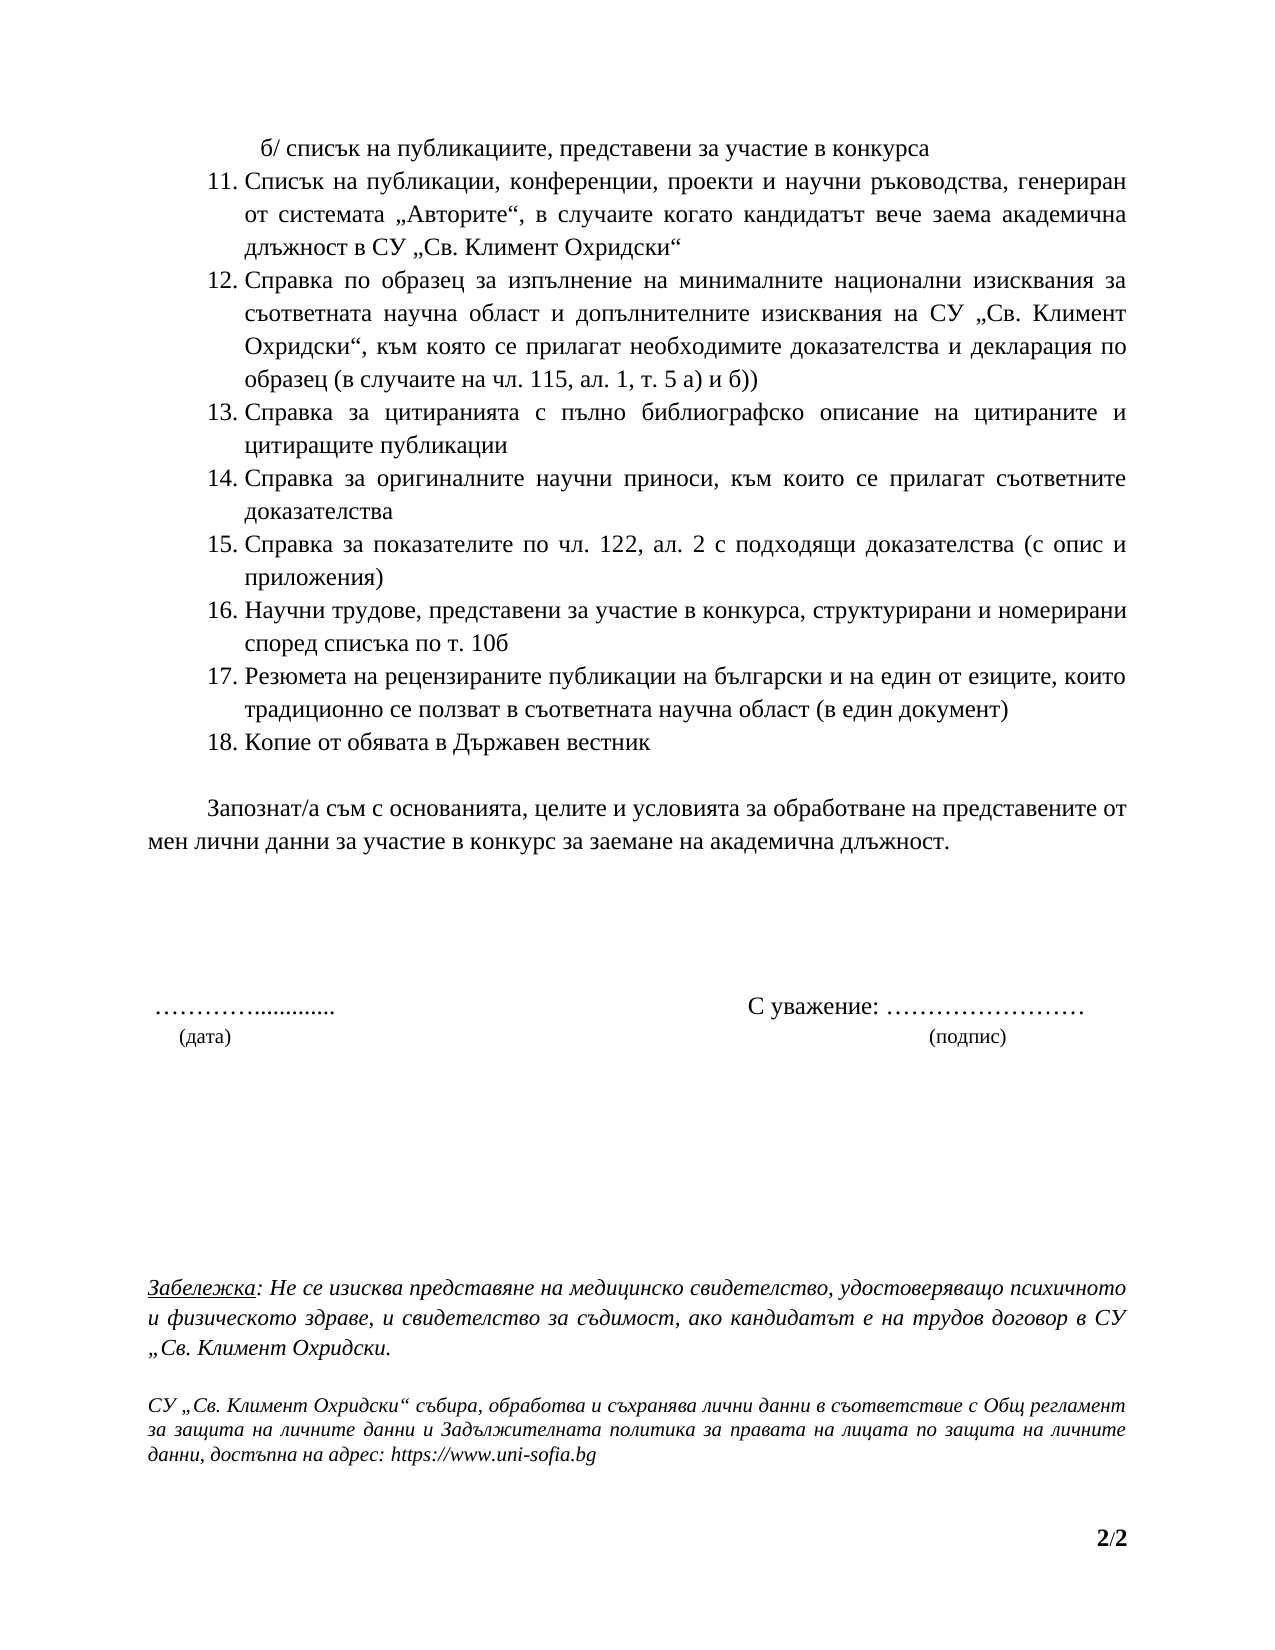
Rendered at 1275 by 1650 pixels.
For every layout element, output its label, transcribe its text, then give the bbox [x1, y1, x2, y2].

list Справка за показателите по чл. 122, ал. 2 с подходящи доказателства (с опис и приложения) [207, 529, 1127, 591]
list Научни трудове, представени за участие в конкурса, структурирани и номерирани според списъка по т. 10б [207, 595, 1127, 657]
list Копие от обявата в Държавен вестник [207, 727, 1127, 756]
list Справка за цитиранията с пълно библиографско описание на цитираните и цитиращите публикации [207, 397, 1127, 459]
list б/ списък на публикациите, представени за участие в конкурса [260, 133, 1127, 162]
text Запознат/а съм с основанията, целите и условията за обработване на представените от мен лични данни за участие в конкурс за заемане на академична длъжност. [148, 793, 1127, 855]
text Забележка: Не се изисква представяне на медицинско свидетелство, удостоверяващо психичното и физическото здраве, и свидетелство за съдимост, ако кандидатът е на трудов договор в СУ „Св. Климент Охридски. [148, 1274, 1127, 1361]
list Справка за оригиналните научни приноси, към които се прилагат съответните доказателства [207, 463, 1127, 525]
list Списък на публикации, конференции, проекти и научни ръководства, генериран от системата „Авторите“, в случаите когато кандидатът вече заема академична длъжност в СУ „Св. Климент Охридски“ [207, 166, 1127, 261]
text …………............. С уважение: …………………… [148, 991, 1127, 1020]
list Справка по образец за изпълнение на минималните национални изисквания за съответната научна област и допълнителните изисквания на СУ „Св. Климент Охридски“, към която се прилагат необходимите доказателства и декларация по образец (в случаите на чл. 115, ал. 1, т. 5 а) и б)) [207, 265, 1127, 393]
list Резюмета на рецензираните публикации на български и на един от езиците, които традиционно се ползват в съответната научна област (в един документ) [207, 661, 1127, 723]
text СУ „Св. Климент Охридски“ събира, обработва и съхранява лични данни в съответствие с Общ регламент за защита на личните данни и Задължителната политика за правата на лицата по защита на личните данни, достъпна на адрес: https://www.uni-sofia.bg [148, 1393, 1127, 1466]
text (дата) (подпис) [148, 1024, 1127, 1048]
